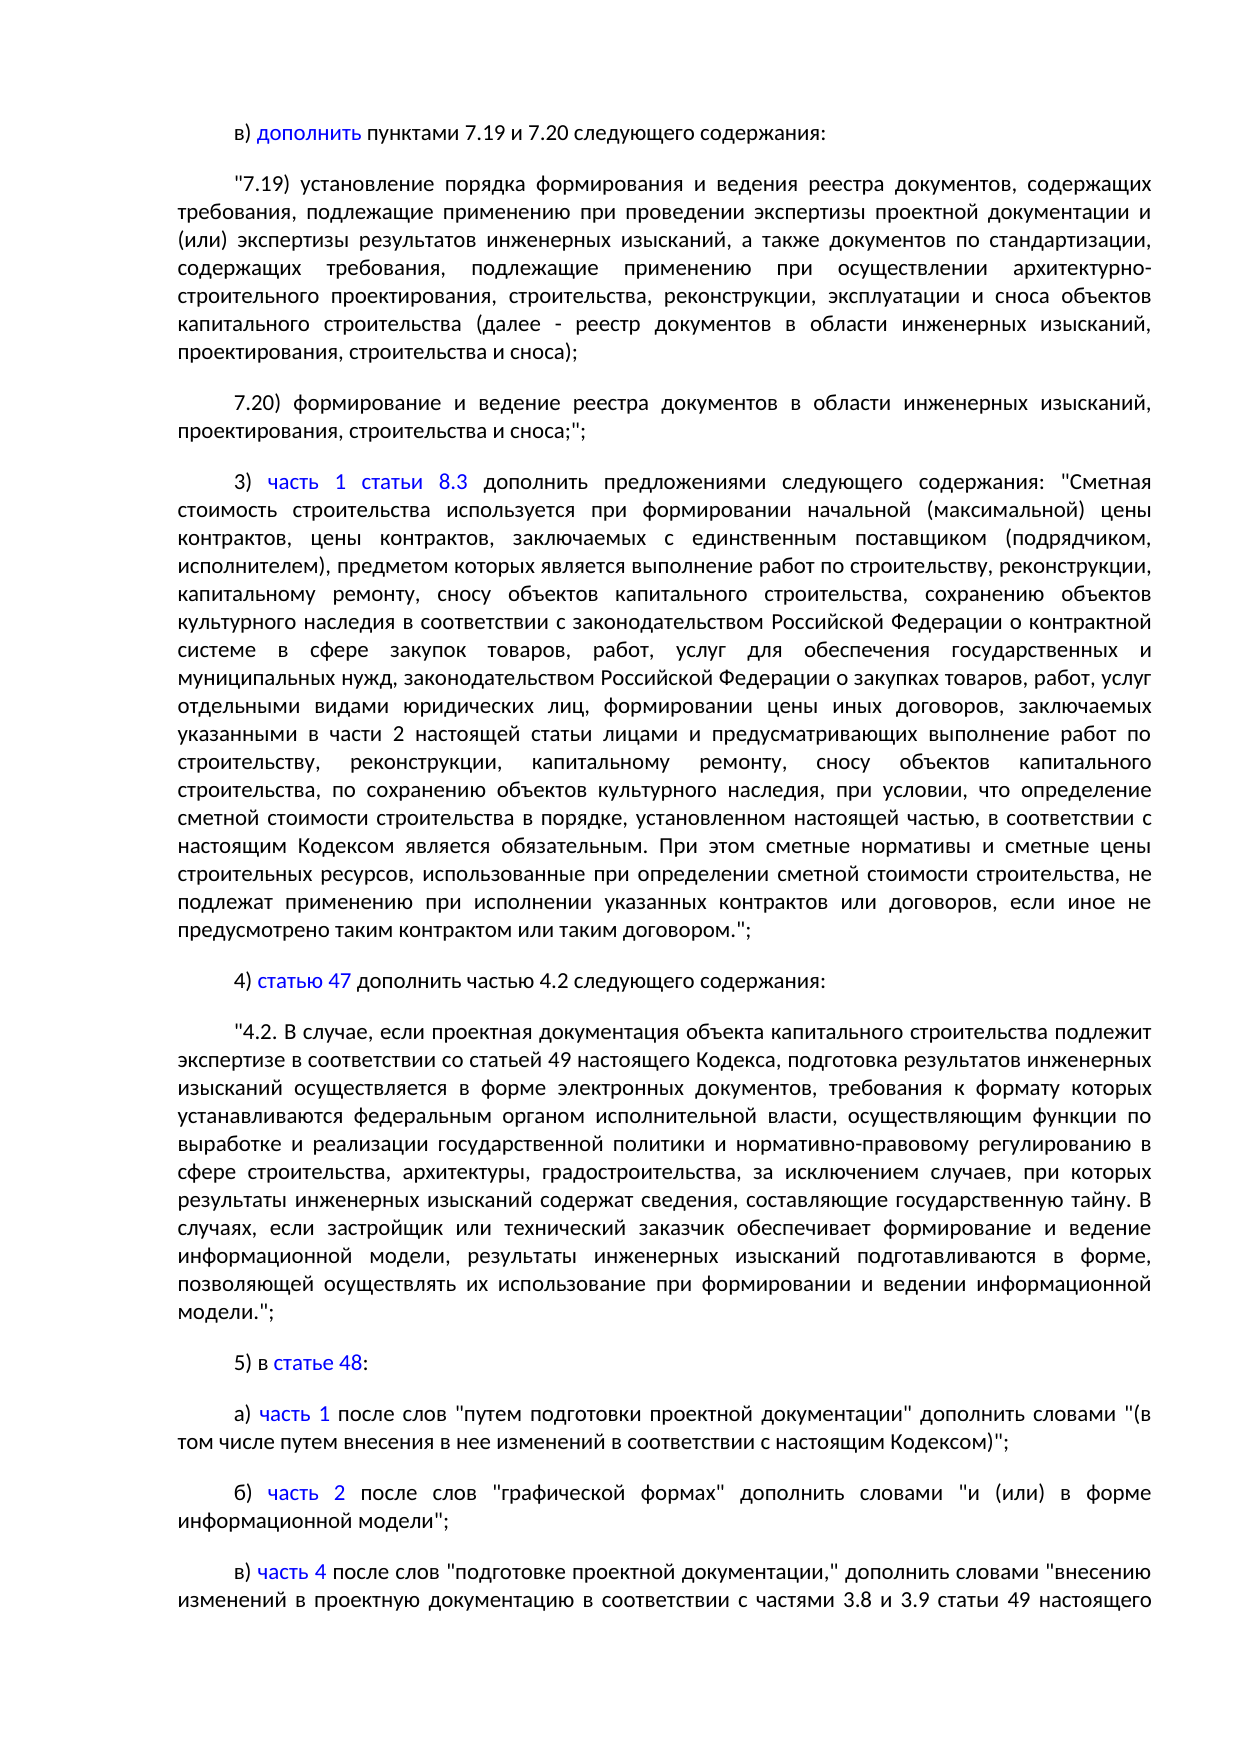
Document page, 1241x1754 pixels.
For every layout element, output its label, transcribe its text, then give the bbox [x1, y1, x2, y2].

text 4) статью 47 дополнить частью 4.2 следующего содержания: [177, 966, 1152, 994]
text 3) часть 1 статьи 8.3 дополнить предложениями следующего содержания: "Сметная стоимость строительства используется при формировании начальной (максимальной) цены контрактов, цены контрактов, заключаемых с единственным поставщиком (подрядчиком, исполнителем), предметом которых является выполнение работ по строительству, реконструкции, капитальному ремонту, сносу объектов капитального строительства, сохранению объектов культурного наследия в соответствии с законодательством Российской Федерации о контрактной системе в сфере закупок товаров, работ, услуг для обеспечения государственных и муниципальных нужд, законодательством Российской Федерации о закупках товаров, работ, услуг отдельными видами юридических лиц, формировании цены иных договоров, заключаемых указанными в части 2 настоящей статьи лицами и предусматривающих выполнение работ по строительству, реконструкции, капитальному ремонту, сносу объектов капитального строительства, по сохранению объектов культурного наследия, при условии, что определение сметной стоимости строительства в порядке, установленном настоящей частью, в соответствии с настоящим Кодексом является обязательным. При этом сметные нормативы и сметные цены строительных ресурсов, использованные при определении сметной стоимости строительства, не подлежат применению при исполнении указанных контрактов или договоров, если иное не предусмотрено таким контрактом или таким договором."; [177, 467, 1152, 943]
text в) дополнить пунктами 7.19 и 7.20 следующего содержания: [177, 118, 1152, 146]
text б) часть 2 после слов "графической формах" дополнить словами "и (или) в форме информационной модели"; [177, 1478, 1152, 1534]
text "7.19) установление порядка формирования и ведения реестра документов, содержащих требования, подлежащие применению при проведении экспертизы проектной документации и (или) экспертизы результатов инженерных изысканий, а также документов по стандартизации, содержащих требования, подлежащие применению при осуществлении архитектурно-строительного проектирования, строительства, реконструкции, эксплуатации и сноса объектов капитального строительства (далее - реестр документов в области инженерных изысканий, проектирования, строительства и сноса); [177, 169, 1152, 365]
text а) часть 1 после слов "путем подготовки проектной документации" дополнить словами "(в том числе путем внесения в нее изменений в соответствии с настоящим Кодексом)"; [177, 1399, 1152, 1455]
text 5) в статье 48: [177, 1348, 1152, 1376]
text "4.2. В случае, если проектная документация объекта капитального строительства подлежит экспертизе в соответствии со статьей 49 настоящего Кодекса, подготовка результатов инженерных изысканий осуществляется в форме электронных документов, требования к формату которых устанавливаются федеральным органом исполнительной власти, осуществляющим функции по выработке и реализации государственной политики и нормативно-правовому регулированию в сфере строительства, архитектуры, градостроительства, за исключением случаев, при которых результаты инженерных изысканий содержат сведения, составляющие государственную тайну. В случаях, если застройщик или технический заказчик обеспечивает формирование и ведение информационной модели, результаты инженерных изысканий подготавливаются в форме, позволяющей осуществлять их использование при формировании и ведении информационной модели."; [177, 1017, 1152, 1326]
text 7.20) формирование и ведение реестра документов в области инженерных изысканий, проектирования, строительства и сноса;"; [177, 388, 1152, 444]
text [177, 1557, 1152, 1613]
